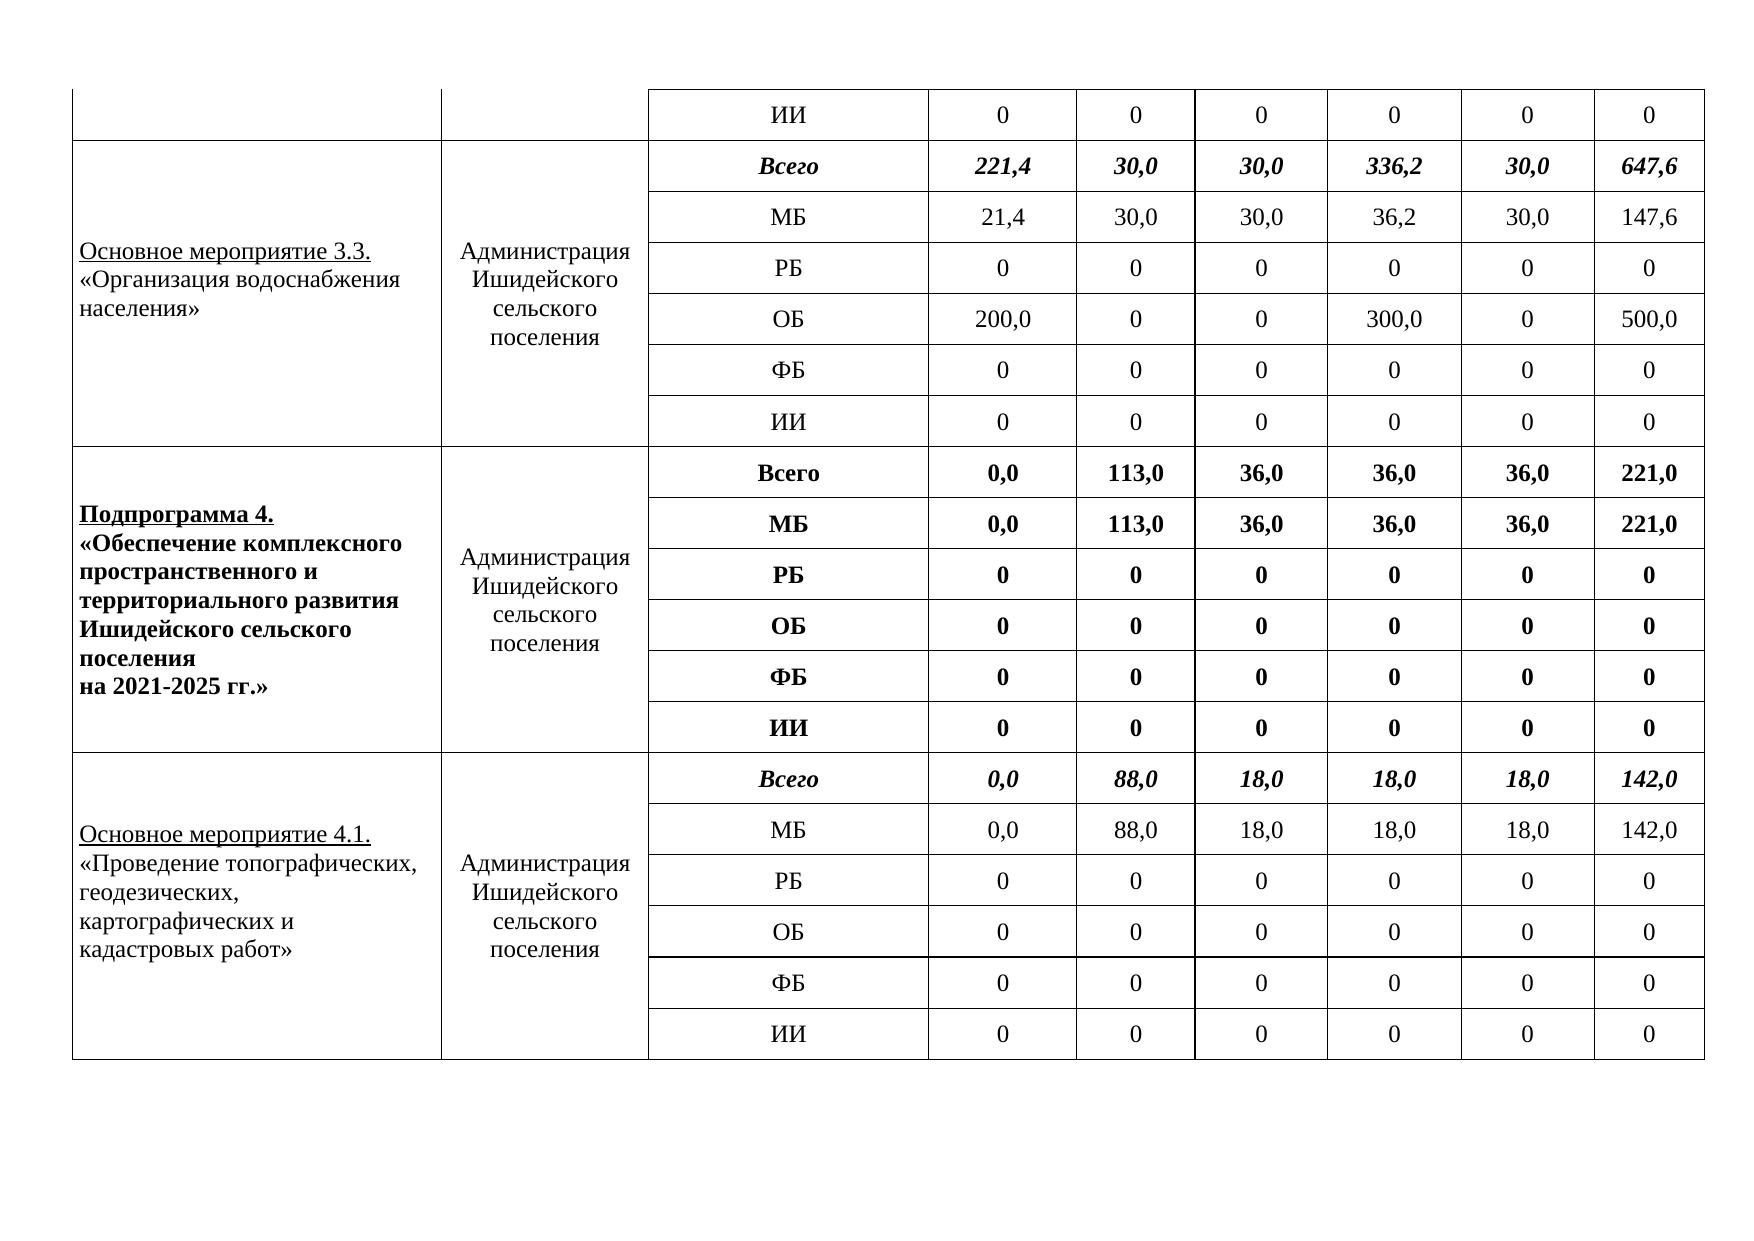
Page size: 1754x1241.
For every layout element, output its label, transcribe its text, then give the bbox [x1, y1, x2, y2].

table_cell 0 [1595, 345, 1704, 395]
table_cell 0 [929, 958, 1076, 1007]
table_cell Основное мероприятие 4.1. «Проведение топографических, геодезических, картографических и кадастровых работ» [73, 753, 441, 1058]
table_cell Основное мероприятие 3.3. «Организация водоснабжения населения» [73, 141, 441, 446]
table_cell 200,0 [929, 294, 1076, 344]
table_cell Подпрограмма 4. «Обеспечение комплексного пространственного и территориального развития Ишидейского сельского поселения на 2021-2025 гг.» [73, 447, 441, 752]
table_cell 30,0 [1462, 192, 1594, 242]
table_cell 36,0 [1328, 498, 1461, 548]
table_cell РБ [649, 549, 928, 599]
table_cell 500,0 [1595, 294, 1704, 344]
table_cell ФБ [649, 651, 928, 701]
table_cell 0 [1196, 855, 1327, 905]
table_cell 0 [1077, 958, 1194, 1007]
table_cell 142,0 [1595, 753, 1704, 803]
table_cell 18,0 [1462, 804, 1594, 854]
table_cell 18,0 [1462, 753, 1594, 803]
table_cell 647,6 [1595, 141, 1704, 191]
table_cell ОБ [649, 294, 928, 344]
table_cell 0 [1462, 855, 1594, 905]
table_cell 0 [929, 1009, 1076, 1058]
table_cell 147,6 [1595, 192, 1704, 242]
table_cell ОБ [649, 906, 928, 956]
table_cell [442, 753, 648, 1058]
table_cell 36,0 [1462, 447, 1594, 497]
table_cell 0 [1595, 549, 1704, 599]
table_cell 0 [1196, 600, 1327, 650]
table_cell 0 [929, 702, 1076, 752]
table_cell 0 [1595, 855, 1704, 905]
table_cell 0,0 [929, 447, 1076, 497]
table_cell 221,4 [929, 141, 1076, 191]
table_cell 88,0 [1077, 753, 1194, 803]
table_cell 0 [1077, 243, 1194, 293]
table_cell 0 [929, 243, 1076, 293]
table_cell 0 [1328, 396, 1461, 446]
table_cell 0 [1595, 1009, 1704, 1058]
table_cell ФБ [649, 958, 928, 1007]
table_cell 300,0 [1328, 294, 1461, 344]
table_cell 0 [1328, 243, 1461, 293]
table_cell 0 [1462, 243, 1594, 293]
table_cell 0 [1462, 958, 1594, 1007]
table_cell 0 [1595, 906, 1704, 956]
table_cell 0 [1077, 396, 1194, 446]
table_cell 0 [929, 549, 1076, 599]
table_cell 0 [1328, 855, 1461, 905]
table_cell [442, 141, 648, 446]
table_cell 0 [1328, 549, 1461, 599]
table_cell 0 [1462, 651, 1594, 701]
table_cell 0 [1077, 600, 1194, 650]
table_cell 0 [1196, 958, 1327, 1007]
table_cell ИИ [649, 702, 928, 752]
table_cell 0 [1328, 345, 1461, 395]
table_cell 0 [1595, 702, 1704, 752]
table_cell 0 [929, 906, 1076, 956]
table_cell 36,0 [1328, 447, 1461, 497]
table_cell 0 [1328, 702, 1461, 752]
table_cell 0 [929, 396, 1076, 446]
table_cell МБ [649, 498, 928, 548]
table_cell 0 [1595, 396, 1704, 446]
table_cell 0 [1196, 906, 1327, 956]
table_cell 0 [1196, 90, 1327, 140]
table_cell ИИ [649, 396, 928, 446]
table_cell 0 [1077, 90, 1194, 140]
table_cell 0 [1196, 549, 1327, 599]
table_cell Всего [649, 753, 928, 803]
table_cell 18,0 [1196, 804, 1327, 854]
table_cell 0,0 [929, 804, 1076, 854]
table_cell 36,0 [1462, 498, 1594, 548]
table_cell 0 [1328, 958, 1461, 1007]
table_cell 0 [1196, 243, 1327, 293]
table_cell 0 [1077, 906, 1194, 956]
table_cell 0 [1328, 90, 1461, 140]
table_cell 221,0 [1595, 447, 1704, 497]
table_cell 18,0 [1328, 804, 1461, 854]
table_cell 336,2 [1328, 141, 1461, 191]
table_cell 0,0 [929, 498, 1076, 548]
table_cell 0 [1328, 600, 1461, 650]
table_cell 0 [1077, 549, 1194, 599]
table_cell РБ [649, 855, 928, 905]
table_cell 0 [1462, 702, 1594, 752]
table_cell 0 [1462, 396, 1594, 446]
table_cell 0 [929, 600, 1076, 650]
table_cell 221,0 [1595, 498, 1704, 548]
table_cell 21,4 [929, 192, 1076, 242]
table_cell 0 [1196, 651, 1327, 701]
table_cell МБ [649, 804, 928, 854]
table_cell Всего [649, 141, 928, 191]
table_cell 0 [1462, 294, 1594, 344]
table_cell 0 [1595, 651, 1704, 701]
table_cell 0 [1077, 1009, 1194, 1058]
table_cell 0 [1196, 396, 1327, 446]
table_cell 113,0 [1077, 498, 1194, 548]
table_cell 30,0 [1077, 141, 1194, 191]
table_cell 0 [1077, 855, 1194, 905]
table_cell 0 [1462, 345, 1594, 395]
table_cell 0 [1462, 600, 1594, 650]
table_cell МБ [649, 192, 928, 242]
table_cell Всего [649, 447, 928, 497]
table_cell 0 [1077, 702, 1194, 752]
table_cell 0 [1462, 549, 1594, 599]
table_cell 30,0 [1196, 141, 1327, 191]
table_cell ИИ [649, 1009, 928, 1058]
table_cell 0 [1328, 1009, 1461, 1058]
table_cell 0 [1462, 906, 1594, 956]
table_cell Администрация Ишидейского сельского поселения [442, 447, 648, 752]
table_cell 0 [1462, 90, 1594, 140]
table_cell ОБ [649, 600, 928, 650]
table_cell 36,0 [1196, 447, 1327, 497]
table_cell 30,0 [1462, 141, 1594, 191]
table_cell 0 [929, 855, 1076, 905]
table_cell 0 [1595, 243, 1704, 293]
table_cell РБ [649, 243, 928, 293]
table_cell 0,0 [929, 753, 1076, 803]
table_cell 0 [1077, 294, 1194, 344]
table_cell 0 [1595, 958, 1704, 1007]
table_cell 0 [929, 345, 1076, 395]
table_cell 30,0 [1077, 192, 1194, 242]
table_cell 142,0 [1595, 804, 1704, 854]
table_cell 0 [1595, 600, 1704, 650]
table_cell 0 [929, 90, 1076, 140]
table_cell 36,0 [1196, 498, 1327, 548]
table_cell 0 [1196, 345, 1327, 395]
table_cell 0 [1196, 702, 1327, 752]
table_cell ФБ [649, 345, 928, 395]
table_cell 18,0 [1196, 753, 1327, 803]
table_cell 0 [1077, 651, 1194, 701]
table_cell 113,0 [1077, 447, 1194, 497]
table_cell 18,0 [1328, 753, 1461, 803]
table_cell 0 [1077, 345, 1194, 395]
table_cell 0 [929, 651, 1076, 701]
table_cell 0 [1462, 1009, 1594, 1058]
table_cell 0 [1328, 651, 1461, 701]
table_cell 30,0 [1196, 192, 1327, 242]
table_cell 36,2 [1328, 192, 1461, 242]
table_cell 0 [1328, 906, 1461, 956]
table_cell 0 [1196, 294, 1327, 344]
table_cell 0 [1595, 90, 1704, 140]
table_cell 0 [1196, 1009, 1327, 1058]
table_cell 88,0 [1077, 804, 1194, 854]
table_cell ИИ [649, 90, 928, 140]
